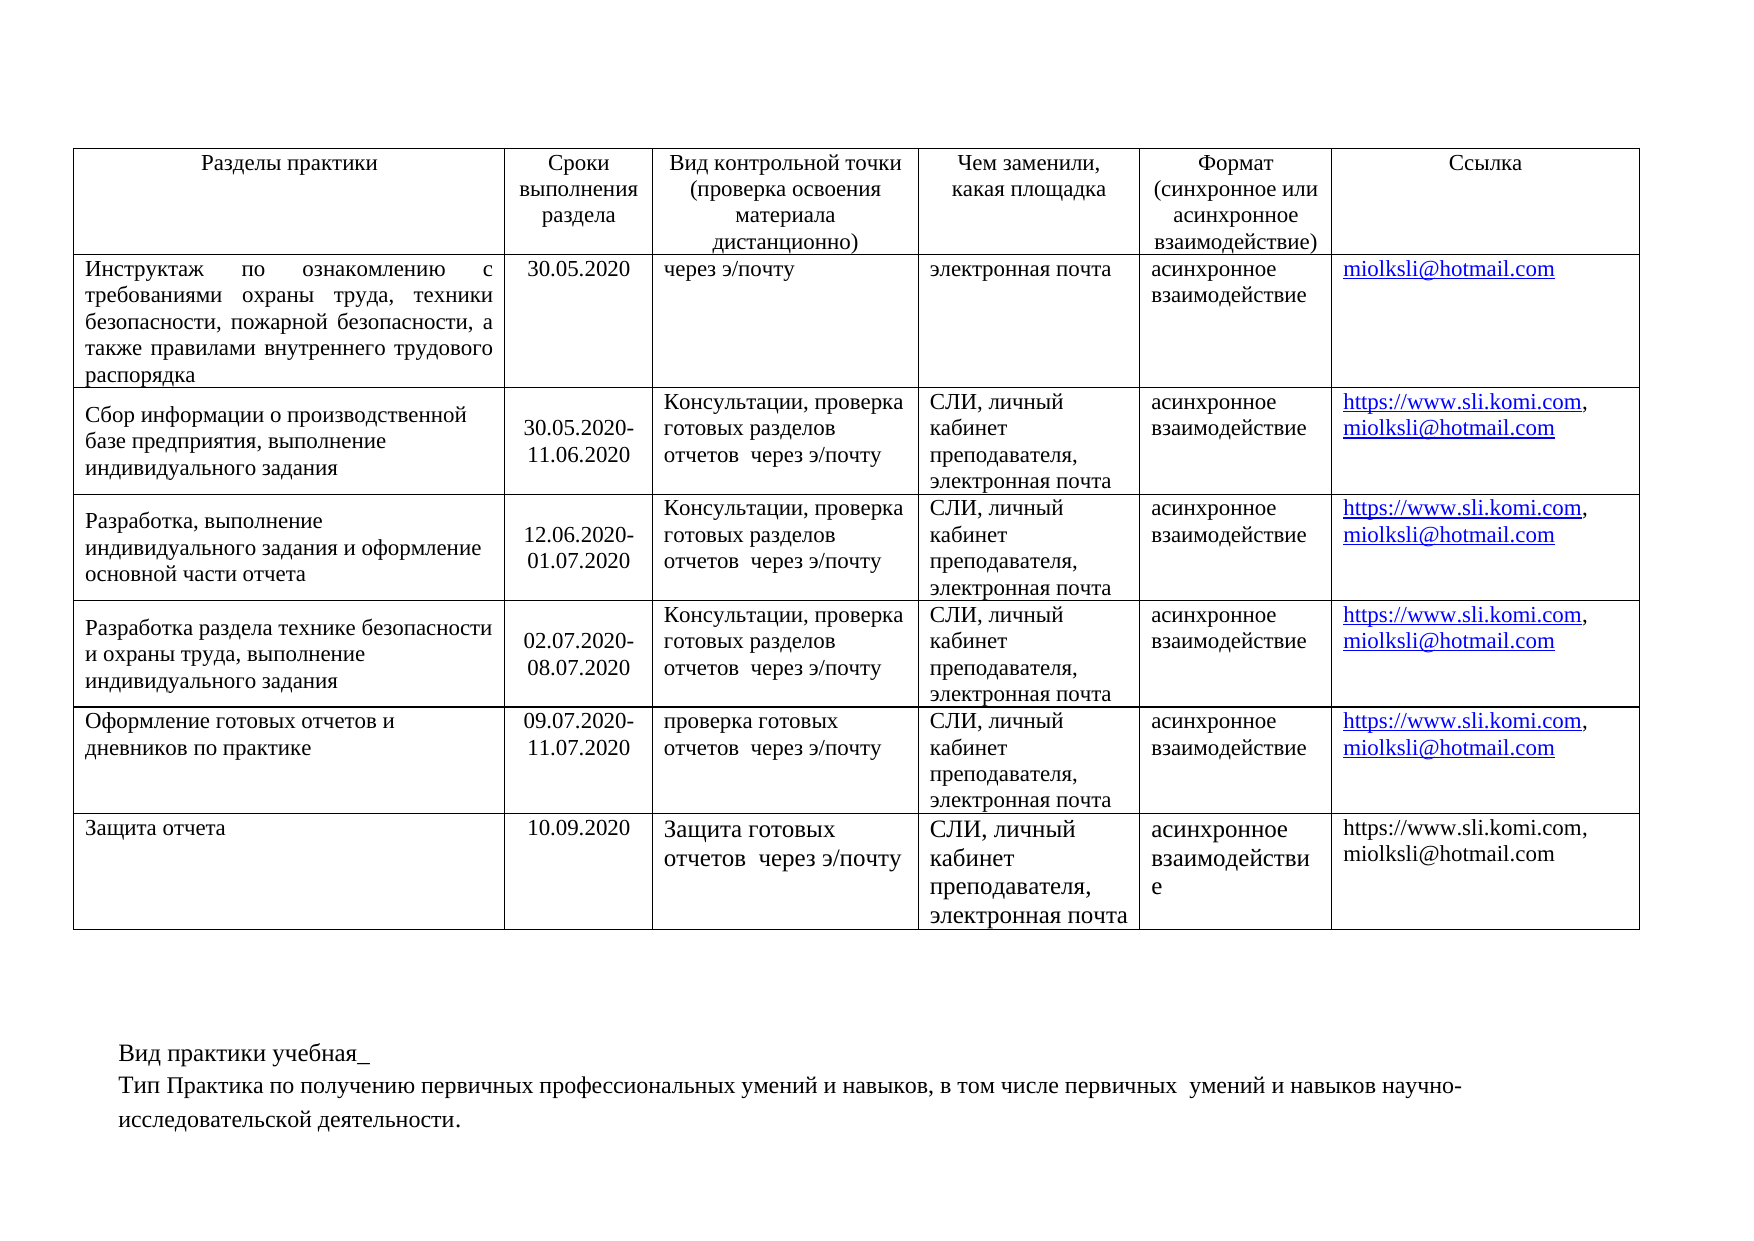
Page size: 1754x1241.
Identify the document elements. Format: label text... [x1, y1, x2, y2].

table_cell СЛИ, личный кабинет преподавателя, электронная почта [919, 601, 1139, 706]
text Вид практики учебная_ [118, 1038, 1636, 1066]
table_cell асинхронное взаимодействие [1140, 601, 1331, 706]
table_cell Разработка раздела технике безопасности и охраны труда, выполнение индивидуального задания [74, 601, 504, 706]
table_cell https://www.sli.komi.com, miolksli@hotmail.com [1332, 601, 1639, 706]
table_cell асинхронное взаимодействие [1140, 814, 1331, 929]
table_cell https://www.sli.komi.com, miolksli@hotmail.com [1332, 495, 1639, 600]
table_cell https://www.sli.komi.com, miolksli@hotmail.com [1332, 814, 1639, 929]
table_cell 30.05.2020 [505, 255, 652, 387]
table_cell через э/почту [653, 255, 918, 387]
table_cell 12.06.2020-01.07.2020 [505, 495, 652, 600]
table_header Чем заменили, какая площадка [919, 149, 1139, 254]
table_cell https://www.sli.komi.com, miolksli@hotmail.com [1332, 708, 1639, 813]
table_header Вид контрольной точки (проверка освоения материала дистанционно) [653, 149, 918, 254]
table_header Формат (синхронное или асинхронное взаимодействие) [1140, 149, 1331, 254]
table_cell 10.09.2020 [505, 814, 652, 929]
text Тип Практика по получению первичных профессиональных умений и навыков, в том числе первичных умений и навыков научно-исследовательской деятельности. [118, 1071, 1636, 1132]
table_header Сроки выполнения раздела [505, 149, 652, 254]
table_header Разделы практики [74, 149, 504, 254]
table_cell Защита отчета [74, 814, 504, 929]
table_cell СЛИ, личный кабинет преподавателя, электронная почта [919, 388, 1139, 493]
table_cell асинхронное взаимодействие [1140, 708, 1331, 813]
table_cell Инструктаж по ознакомлению с требованиями охраны труда, техники безопасности, пожарной безопасности, а также правилами внутреннего трудового распорядка [74, 255, 504, 387]
table_cell Оформление готовых отчетов и дневников по практике [74, 708, 504, 813]
table_cell https://www.sli.komi.com, miolksli@hotmail.com [1332, 388, 1639, 493]
table_cell асинхронное взаимодействие [1140, 255, 1331, 387]
table_cell Сбор информации о производственной базе предприятия, выполнение индивидуального задания [74, 388, 504, 493]
table_cell Консультации, проверка готовых разделов отчетов через э/почту [653, 495, 918, 600]
table_cell проверка готовых отчетов через э/почту [653, 708, 918, 813]
table_cell асинхронное взаимодействие [1140, 388, 1331, 493]
table_cell Защита готовых отчетов через э/почту [653, 814, 918, 929]
table_cell СЛИ, личный кабинет преподавателя, электронная почта [919, 814, 1139, 929]
table_cell электронная почта [919, 255, 1139, 387]
table_cell асинхронное взаимодействие [1140, 495, 1331, 600]
table_header Ссылка [1332, 149, 1639, 254]
table_cell 02.07.2020-08.07.2020 [505, 601, 652, 706]
table_cell Консультации, проверка готовых разделов отчетов через э/почту [653, 388, 918, 493]
table_cell СЛИ, личный кабинет преподавателя, электронная почта [919, 708, 1139, 813]
table_cell miolksli@hotmail.com [1332, 255, 1639, 387]
table_cell СЛИ, личный кабинет преподавателя, электронная почта [919, 495, 1139, 600]
table_cell Консультации, проверка готовых разделов отчетов через э/почту [653, 601, 918, 706]
table_cell 09.07.2020- 11.07.2020 [505, 708, 652, 813]
table_cell 30.05.2020-11.06.2020 [505, 388, 652, 493]
table_cell Разработка, выполнение индивидуального задания и оформление основной части отчета [74, 495, 504, 600]
